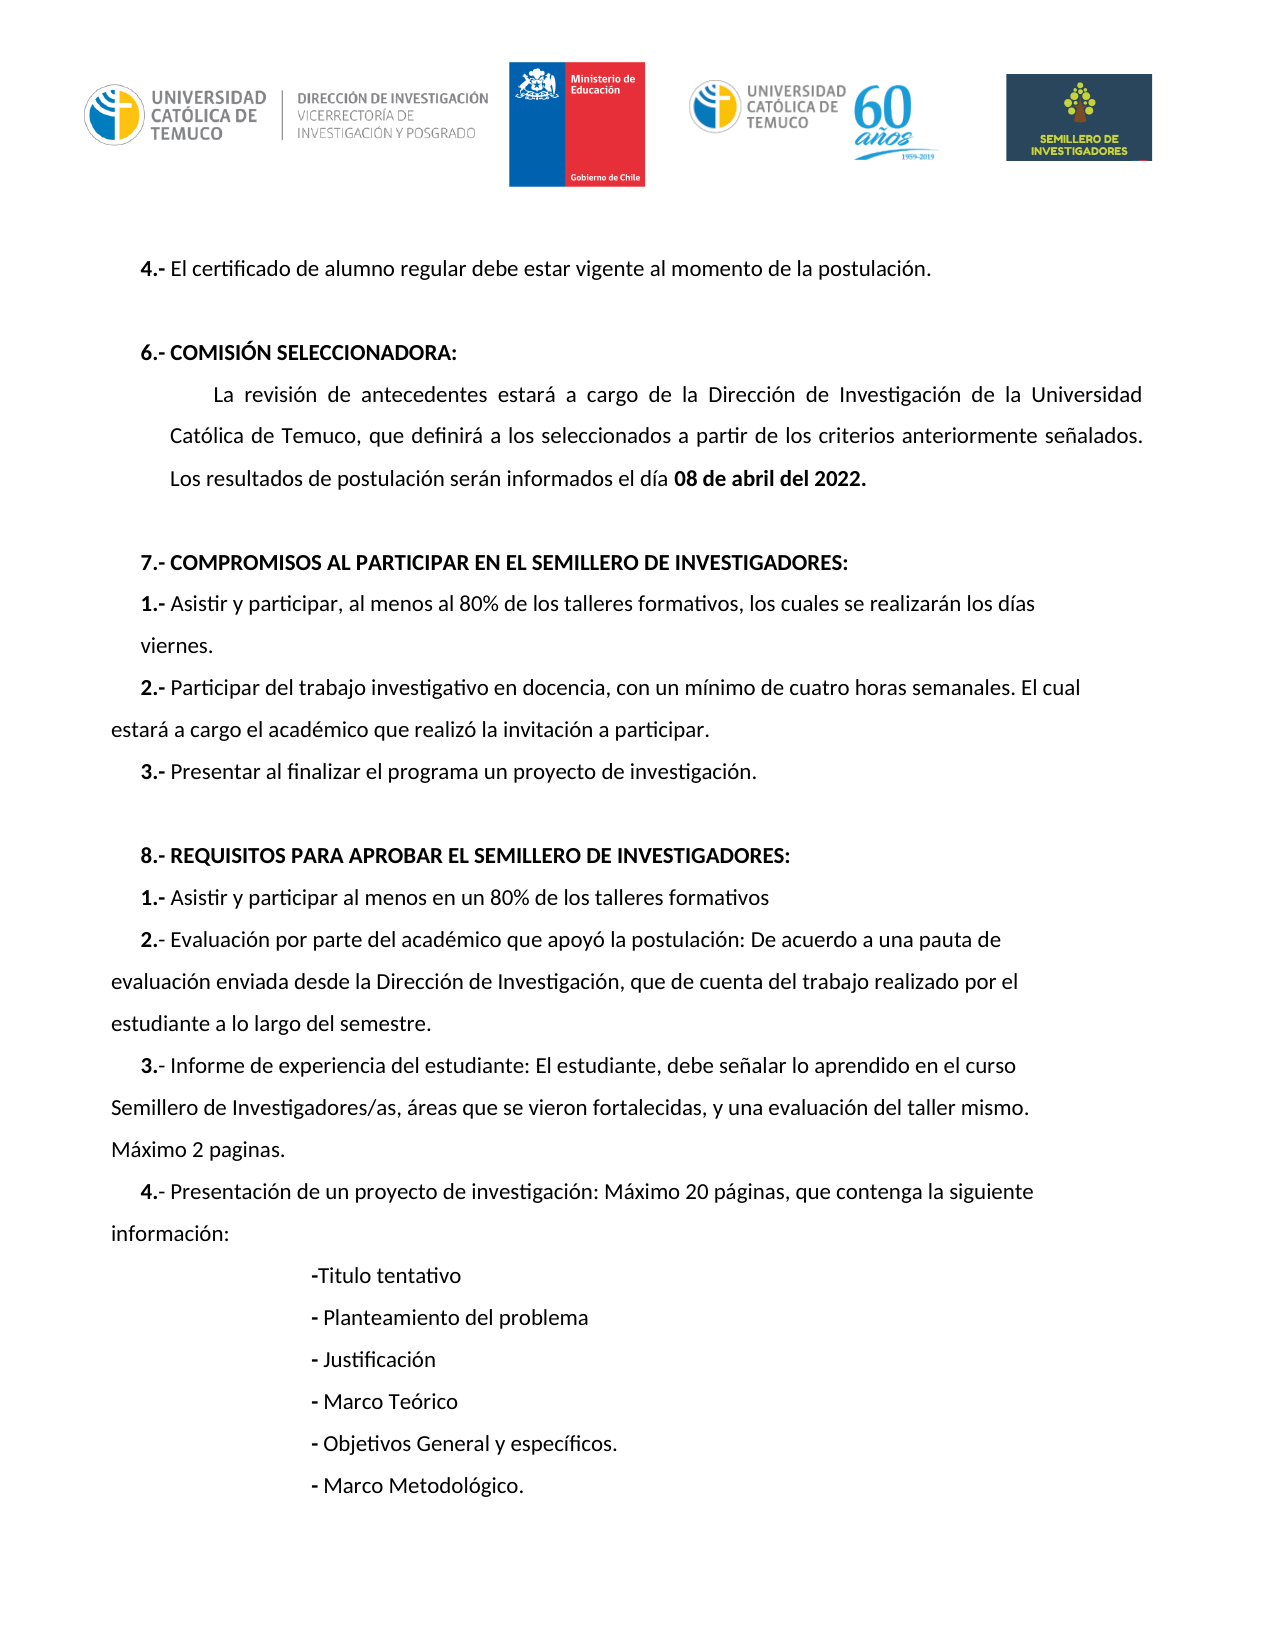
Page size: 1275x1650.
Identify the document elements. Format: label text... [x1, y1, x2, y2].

text - Planteamiento del problema [111, 1303, 1099, 1331]
picture [1006, 74, 1153, 161]
text 7.- COMPROMISOS AL PARTICIPAR EN EL SEMILLERO DE INVESTIGADORES: [111, 548, 1099, 576]
text 4.- El certificado de alumno regular debe estar vigente al momento de la postulación. [140, 254, 1144, 282]
text 8.- REQUISITOS PARA APROBAR EL SEMILLERO DE INVESTIGADORES: [111, 841, 1099, 869]
text - Justificación [111, 1345, 1099, 1373]
text La revisión de antecedentes estará a cargo de la Dirección de Investigación de la Universidad Católica de Temuco, que definirá a los seleccionados a partir de los criterios anteriormente señalados. Los resultados de postulación serán informados el día 08 de abril del 2022. [170, 380, 1144, 492]
text 3.- Presentar al finalizar el programa un proyecto de investigación. [111, 757, 1099, 786]
text -Titulo tentativo [111, 1261, 1099, 1289]
text 4.- Presentación de un proyecto de investigación: Máximo 20 páginas, que contenga la siguiente información: [111, 1177, 1099, 1247]
picture [685, 79, 947, 161]
text 2.- Evaluación por parte del académico que apoyó la postulación: De acuerdo a una pauta de evaluación enviada desde la Dirección de Investigación, que de cuenta del trabajo realizado por el estudiante a lo largo del semestre. [111, 925, 1099, 1037]
text - Objetivos General y específicos. [111, 1429, 1099, 1457]
text 6.- COMISIÓN SELECCIONADORA: [140, 338, 1144, 366]
text 3.- Informe de experiencia del estudiante: El estudiante, debe señalar lo aprendido en el curso Semillero de Investigadores/as, áreas que se vieron fortalecidas, y una evaluación del taller mismo. Máximo 2 paginas. [111, 1051, 1099, 1163]
text - Marco Teórico [111, 1387, 1099, 1415]
text 1.- Asistir y participar, al menos al 80% de los talleres formativos, los cuales se realizarán los días viernes. [140, 589, 1099, 659]
picture [70, 52, 646, 190]
text - Marco Metodológico. [111, 1471, 1099, 1499]
text 1.- Asistir y participar al menos en un 80% de los talleres formativos [111, 883, 1099, 911]
text 2.- Participar del trabajo investigativo en docencia, con un mínimo de cuatro horas semanales. El cual estará a cargo el académico que realizó la invitación a participar. [111, 673, 1099, 743]
